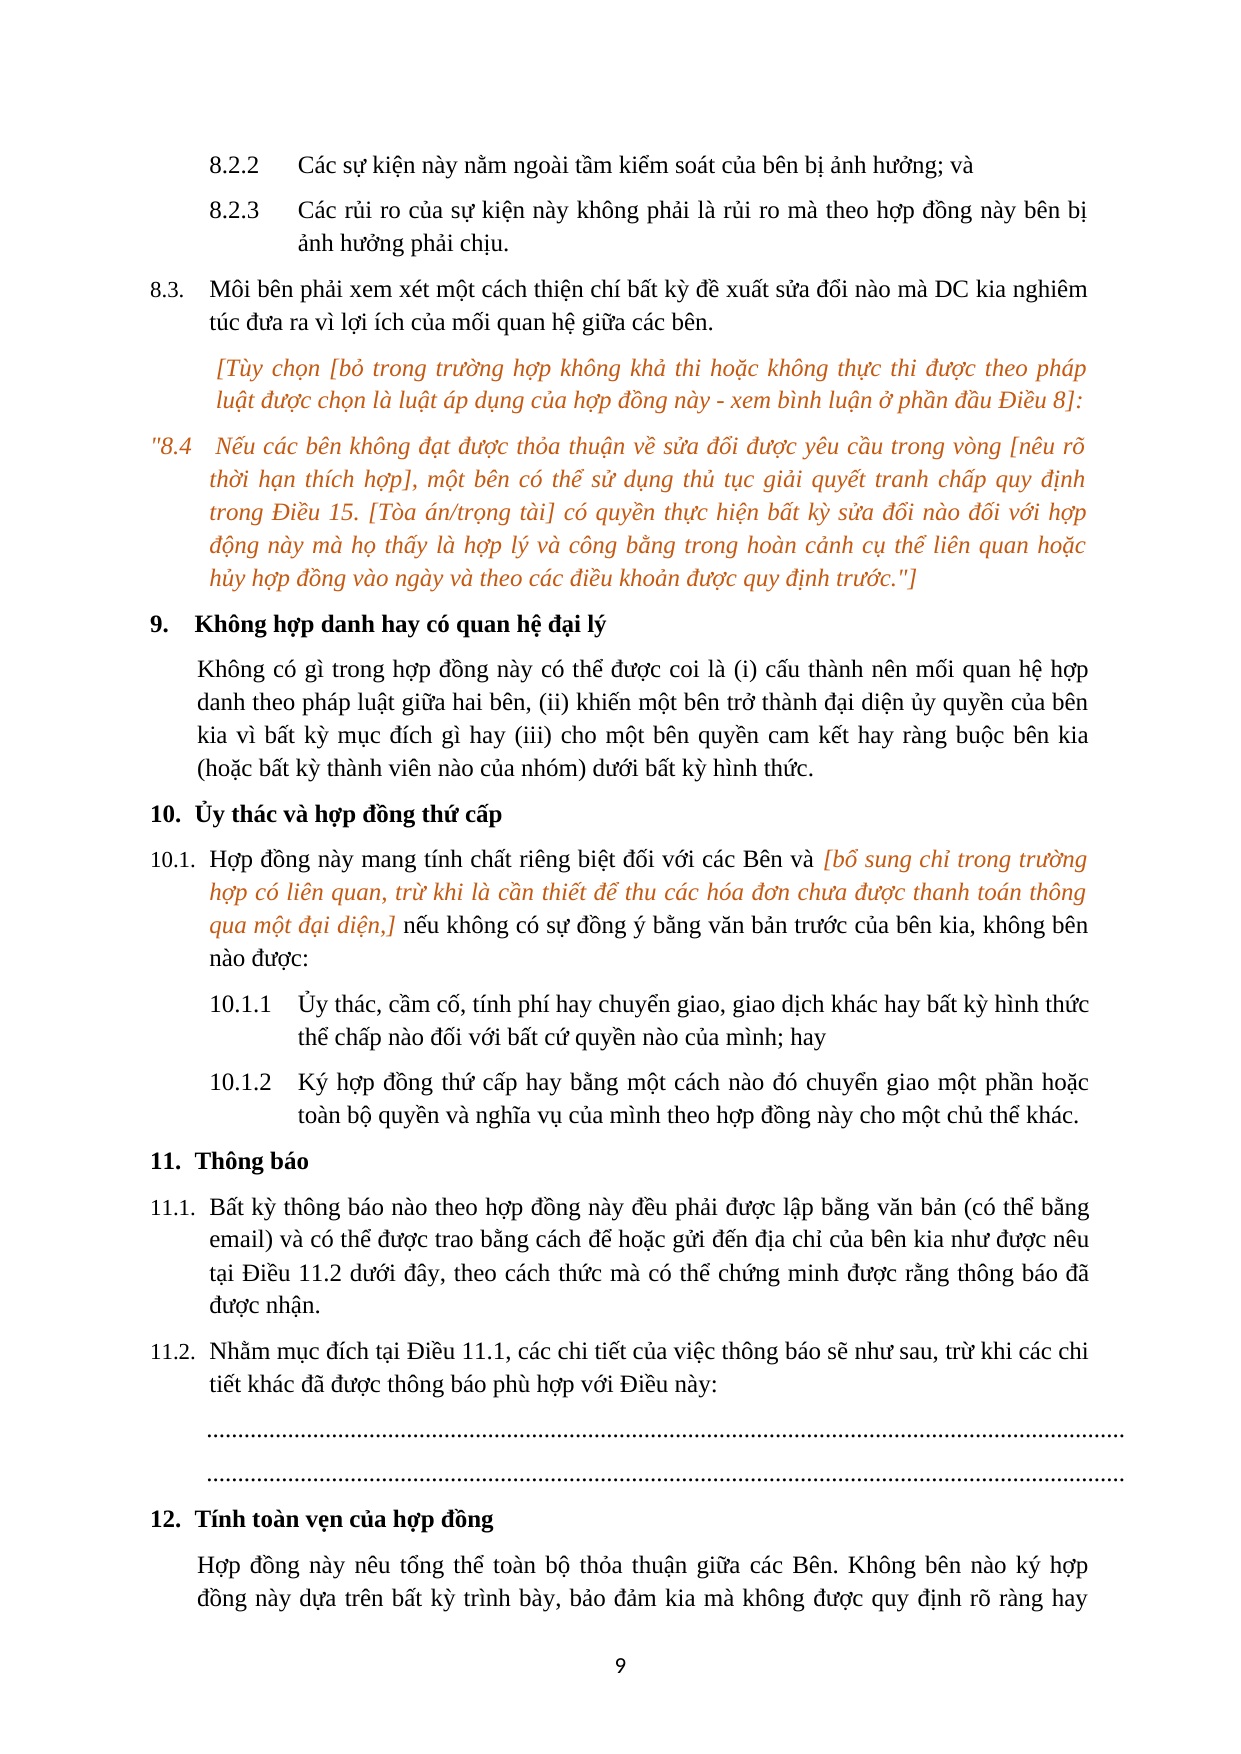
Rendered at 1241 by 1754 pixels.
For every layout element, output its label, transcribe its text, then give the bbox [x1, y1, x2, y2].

list Hợp đồng này mang tính chất riêng biệt đối với các Bên và [bổ sung chỉ trong trường hợp có liên quan, trừ khi là cần thiết để thu các hóa đơn chưa được thanh toán thông qua một đại diện,] nếu không có sự đồng ý bằng văn bản trước của bên kia, không bên nào được: [150, 844, 1090, 972]
list "8.4 Nếu các bên không đạt được thỏa thuận về sửa đổi được yêu cầu trong vòng [nêu rõ thời hạn thích hợp], một bên có thể sử dụng thủ tục giải quyết tranh chấp quy định trong Điều 15. [Tòa án/trọng tài] có quyền thực hiện bất kỳ sửa đổi nào đối với hợp động này mà họ thấy là hợp lý và công bằng trong hoàn cảnh cụ thể liên quan hoặc hủy hợp đồng vào ngày và theo các điều khoản được quy định trước."] [150, 431, 1090, 592]
list Tính toàn vẹn của hợp đồng [150, 1504, 1090, 1533]
list Không hợp danh hay có quan hệ đại lý [150, 609, 1090, 637]
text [197, 1550, 1090, 1612]
list Bất kỳ thông báo nào theo hợp đồng này đều phải được lập bằng văn bản (có thể bằng email) và có thể được trao bằng cách để hoặc gửi đến địa chỉ của bên kia như được nêu tại Điều 11.2 dưới đây, theo cách thức mà có thể chứng minh được rằng thông báo đã được nhận. [150, 1192, 1090, 1319]
text Không có gì trong hợp đồng này có thể được coi là (i) cấu thành nên mối quan hệ hợp danh theo pháp luật giữa hai bên, (ii) khiến một bên trở thành đại diện ủy quyền của bên kia vì bất kỳ mục đích gì hay (iii) cho một bên quyền cam kết hay ràng buộc bên kia (hoặc bất kỳ thành viên nào của nhóm) dưới bất kỳ hình thức. [197, 654, 1090, 782]
list Nhằm mục đích tại Điều 11.1, các chi tiết của việc thông báo sẽ như sau, trừ khi các chi tiết khác đã được thông báo phù hợp với Điều này: [150, 1336, 1090, 1398]
list Các sự kiện này nằm ngoài tầm kiểm soát của bên bị ảnh hưởng; và [209, 150, 1090, 179]
list Thông báo [150, 1146, 1090, 1175]
list Môi bên phải xem xét một cách thiện chí bất kỳ đề xuất sửa đổi nào mà DC kia nghiêm túc đưa ra vì lợi ích của mối quan hệ giữa các bên. [150, 274, 1090, 336]
list Ký hợp đồng thứ cấp hay bằng một cách nào đó chuyển giao một phần hoặc toàn bộ quyền và nghĩa vụ của mình theo hợp đồng này cho một chủ thể khác. [209, 1067, 1090, 1129]
text [Tùy chọn [bỏ trong trường hợp không khả thi hoặc không thực thi được theo pháp luật được chọn là luật áp dụng của hợp đồng này - xem bình luận ở phần đầu Điều 8]: [216, 353, 1090, 414]
list Các rủi ro của sự kiện này không phải là rủi ro mà theo hợp đồng này bên bị ảnh hưởng phải chịu. [209, 196, 1090, 257]
list Ủy thác và hợp đồng thứ cấp [150, 799, 1090, 828]
list Ủy thác, cầm cố, tính phí hay chuyển giao, giao dịch khác hay bất kỳ hình thức thể chấp nào đối với bất cứ quyền nào của mình; hay [209, 989, 1090, 1051]
